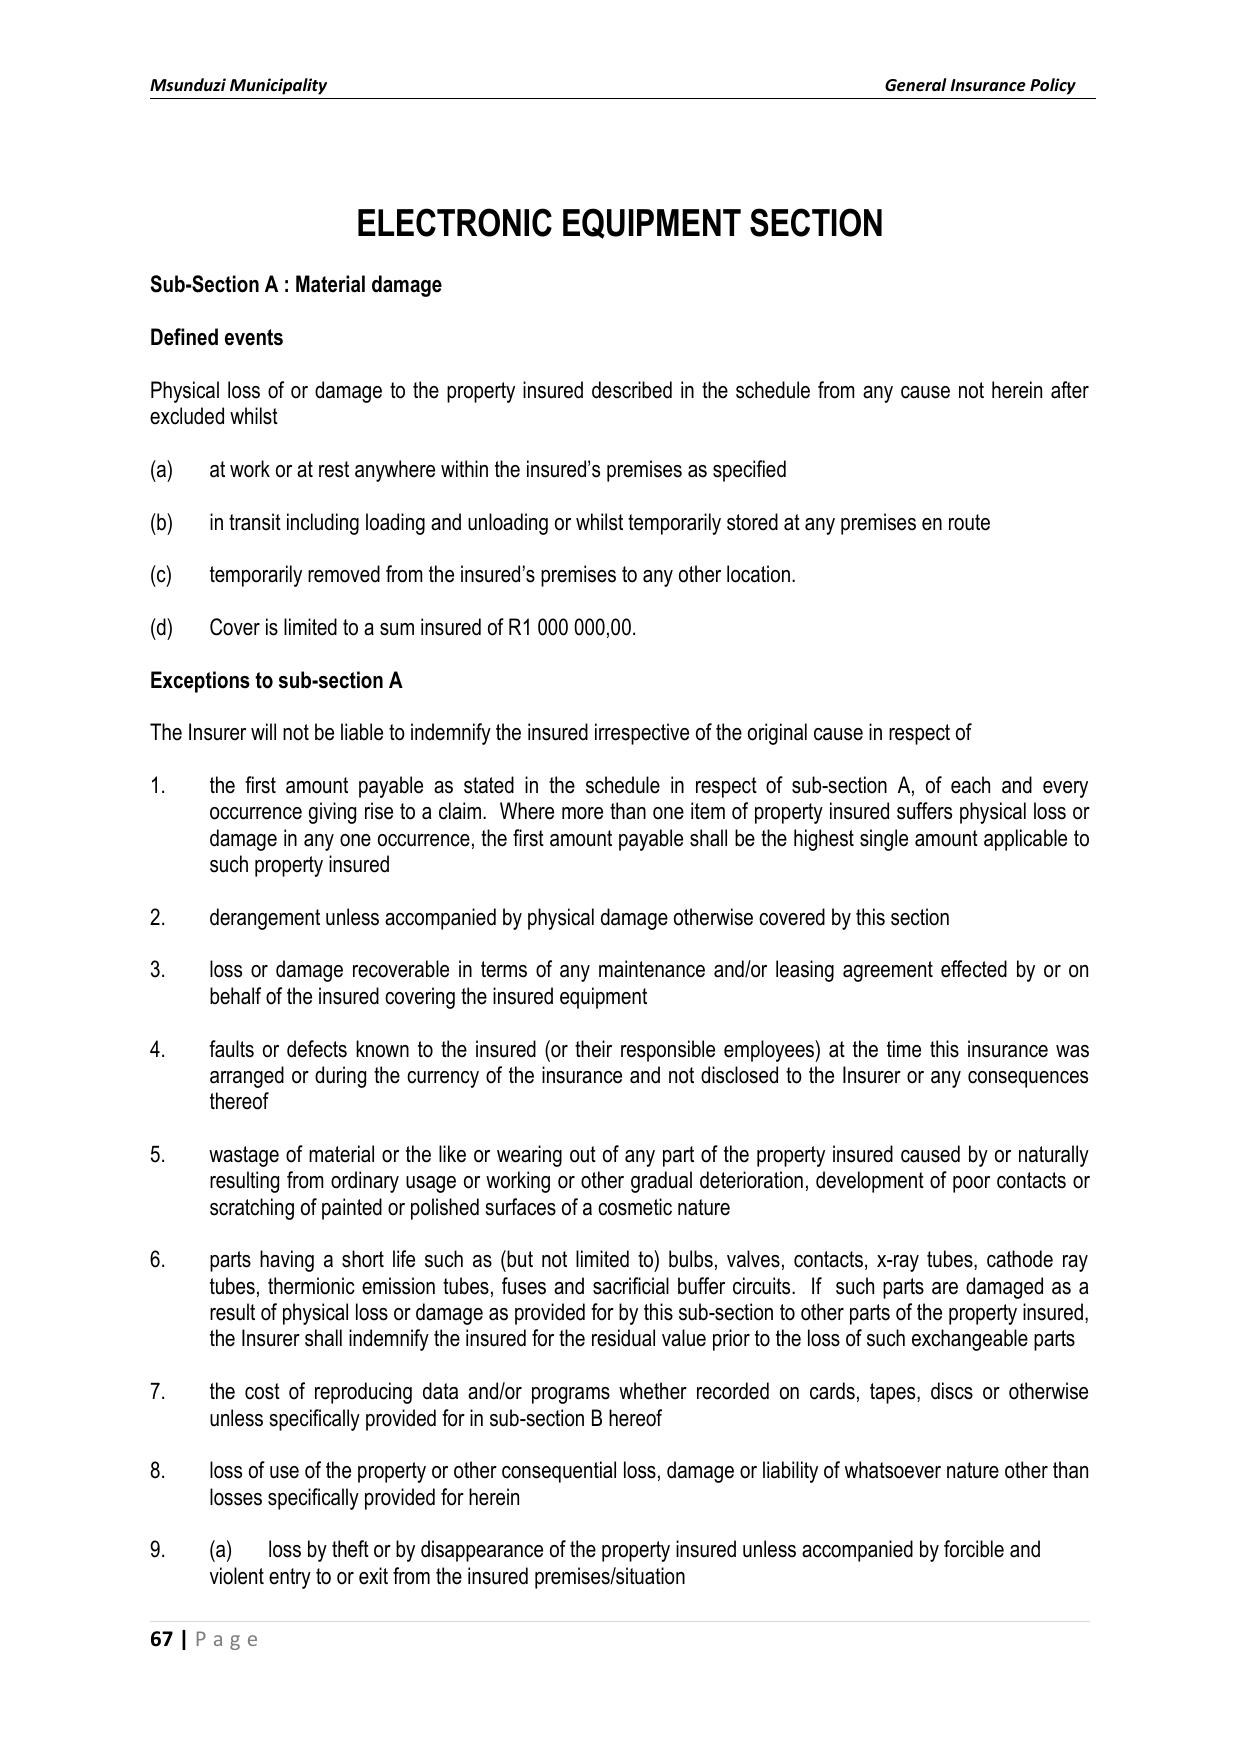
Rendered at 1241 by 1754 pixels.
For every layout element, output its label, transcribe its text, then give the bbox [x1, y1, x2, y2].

list Cover is limited to a sum insured of R1 000 000,00. [150, 614, 1090, 640]
text Physical loss of or damage to the property insured described in the schedule from any cause not herein after excluded whilst [150, 377, 1090, 429]
list temporarily removed from the insured’s premises to any other location. [150, 561, 1090, 587]
list loss of use of the property or other consequential loss, damage or liability of whatsoever nature other than losses specifically provided for herein [150, 1457, 1090, 1510]
text The Insurer will not be liable to indemnify the insured irrespective of the original cause in respect of [150, 719, 1090, 746]
text Exceptions to sub-section A [150, 667, 1090, 693]
text violent entry to or exit from the insured premises/situation [209, 1563, 1090, 1589]
list at work or at rest anywhere within the insured’s premises as specified [150, 456, 1090, 482]
list derangement unless accompanied by physical damage otherwise covered by this section [150, 904, 1090, 930]
list in transit including loading and unloading or whilst temporarily stored at any premises en route [150, 508, 1090, 535]
list parts having a short life such as (but not limited to) bulbs, valves, contacts, x-ray tubes, cathode ray tubes, thermionic emission tubes, fuses and sacrificial buffer circuits. If such parts are damaged as a result of physical loss or damage as provided for by this sub-section to other parts of the property insured, the Insurer shall indemnify the insured for the residual value prior to the loss of such exchangeable parts [150, 1246, 1090, 1352]
list (a) loss by theft or by disappearance of the property insured unless accompanied by forcible and [150, 1536, 1090, 1563]
text Defined events [150, 324, 1090, 350]
list wastage of material or the like or wearing out of any part of the property insured caused by or naturally resulting from ordinary usage or working or other gradual deterioration, development of poor contacts or scratching of painted or polished surfaces of a cosmetic nature [150, 1141, 1090, 1220]
list the cost of reproducing data and/or programs whether recorded on cards, tapes, discs or otherwise unless specifically provided for in sub-section B hereof [150, 1378, 1090, 1431]
text Sub-Section A : Material damage [150, 271, 1090, 298]
list the first amount payable as stated in the schedule in respect of sub-section A, of each and every occurrence giving rise to a claim. Where more than one item of property insured suffers physical loss or damage in any one occurrence, the first amount payable shall be the highest single amount applicable to such property insured [150, 772, 1090, 877]
list loss or damage recoverable in terms of any maintenance and/or leasing agreement effected by or on behalf of the insured covering the insured equipment [150, 956, 1090, 1009]
list faults or defects known to the insured (or their responsible employees) at the time this insurance was arranged or during the currency of the insurance and not disclosed to the Insurer or any consequences thereof [150, 1036, 1090, 1114]
text ELECTRONIC EQUIPMENT SECTION [150, 201, 1090, 244]
